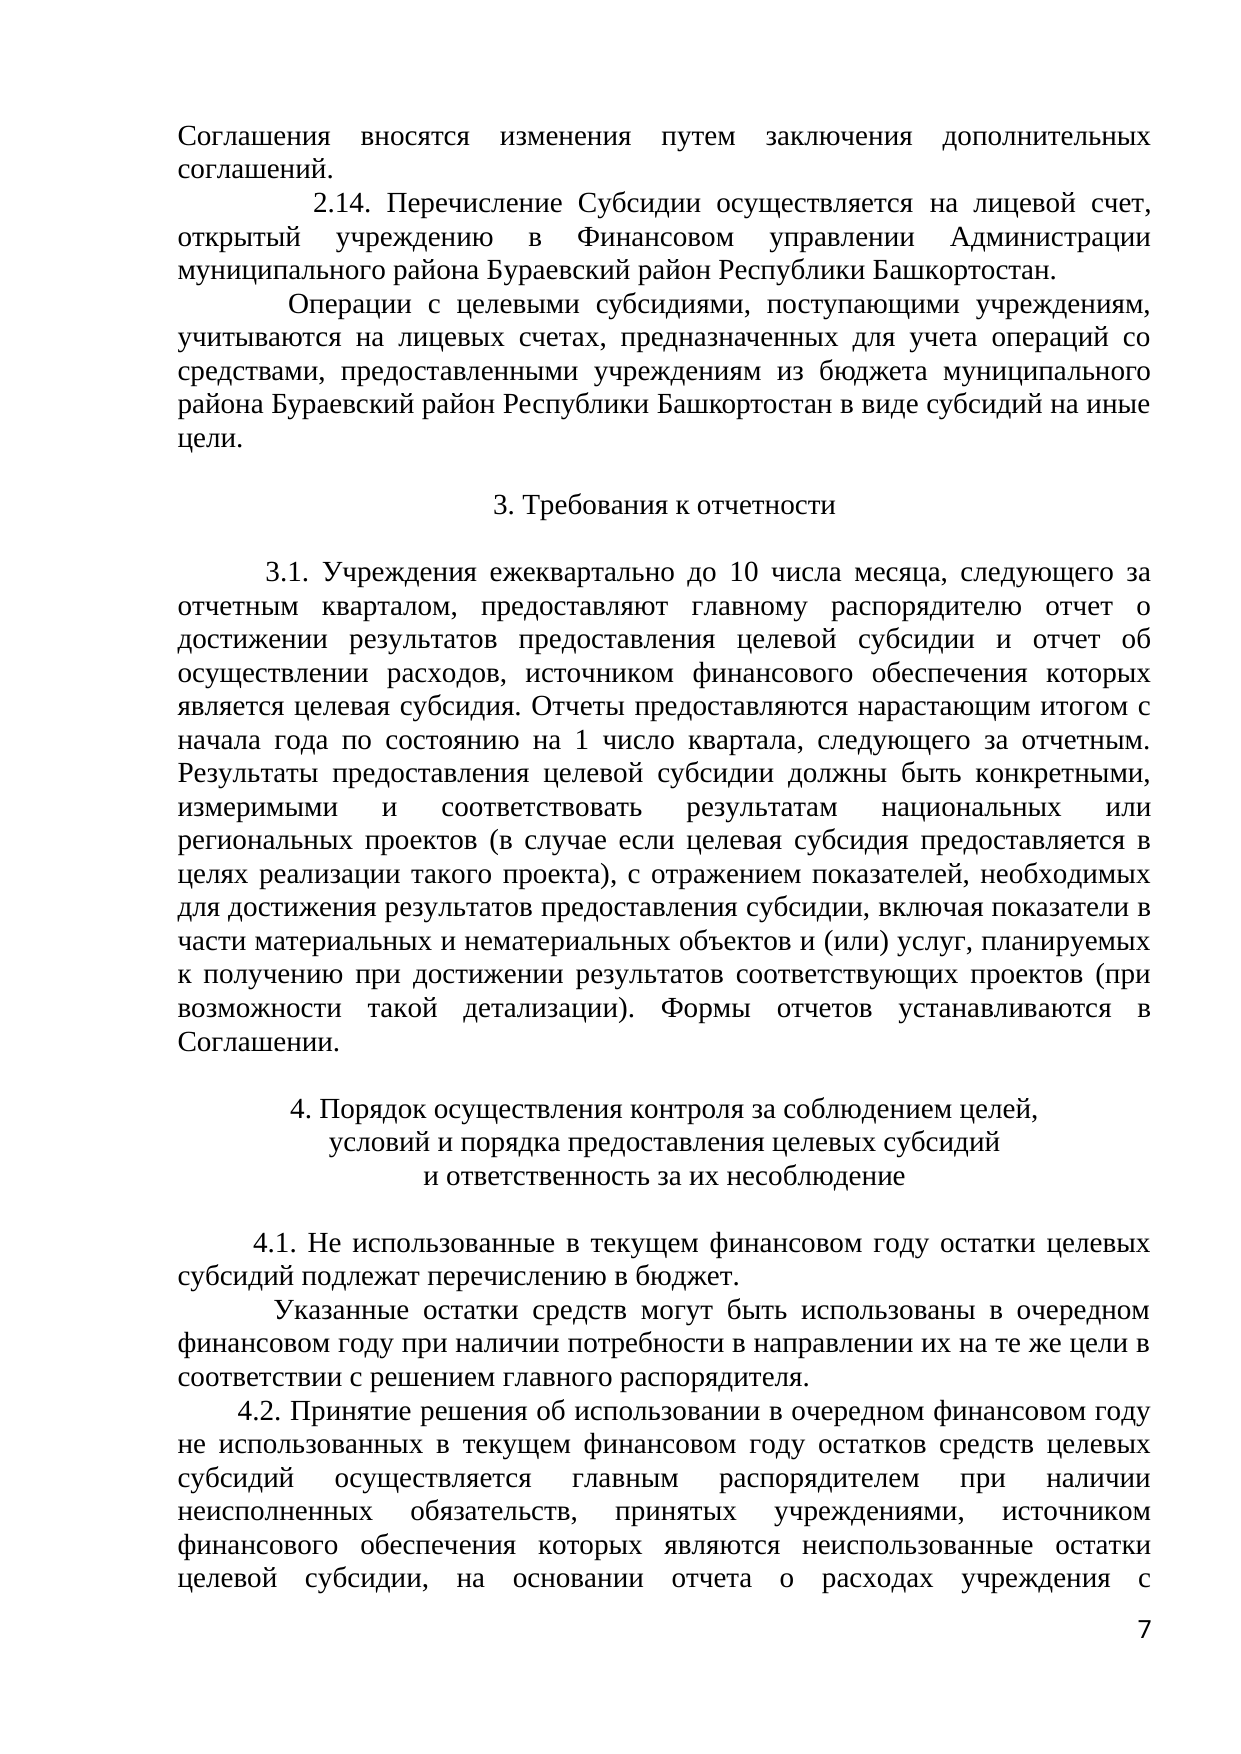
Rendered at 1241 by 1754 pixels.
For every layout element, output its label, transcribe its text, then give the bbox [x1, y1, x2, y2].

text 3. Требования к отчетности [177, 487, 1152, 521]
text 4.1. Не использованные в текущем финансовом году остатки целевых субсидий подлежат перечислению в бюджет. [177, 1225, 1152, 1292]
text Указанные остатки средств могут быть использованы в очередном финансовом году при наличии потребности в направлении их на те же цели в соответствии с решением главного распорядителя. [177, 1292, 1152, 1393]
text условий и порядка предоставления целевых субсидий [177, 1124, 1152, 1158]
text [177, 118, 1152, 185]
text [177, 1393, 1152, 1594]
text 2.14. Перечисление Субсидии осуществляется на лицевой счет, открытый учреждению в Финансовом управлении Администрации муниципального района Бураевский район Республики Башкортостан. [177, 185, 1152, 286]
text 3.1. Учреждения ежеквартально до 10 числа месяца, следующего за отчетным кварталом, предоставляют главному распорядителю отчет о достижении результатов предоставления целевой субсидии и отчет об осуществлении расходов, источником финансового обеспечения которых является целевая субсидия. Отчеты предоставляются нарастающим итогом с начала года по состоянию на 1 число квартала, следующего за отчетным. Результаты предоставления целевой субсидии должны быть конкретными, измеримыми и соответствовать результатам национальных или региональных проектов (в случае если целевая субсидия предоставляется в целях реализации такого проекта), с отражением показателей, необходимых для достижения результатов предоставления субсидии, включая показатели в части материальных и нематериальных объектов и (или) услуг, планируемых к получению при достижении результатов соответствующих проектов (при возможности такой детализации). Формы отчетов устанавливаются в Соглашении. [177, 554, 1152, 1057]
text и ответственность за их несоблюдение [177, 1158, 1152, 1191]
text 4. Порядок осуществления контроля за соблюдением целей, [177, 1091, 1152, 1124]
text Операции с целевыми субсидиями, поступающими учреждениям, учитываются на лицевых счетах, предназначенных для учета операций со средствами, предоставленными учреждениям из бюджета муниципального района Бураевский район Республики Башкортостан в виде субсидий на иные цели. [177, 286, 1152, 453]
